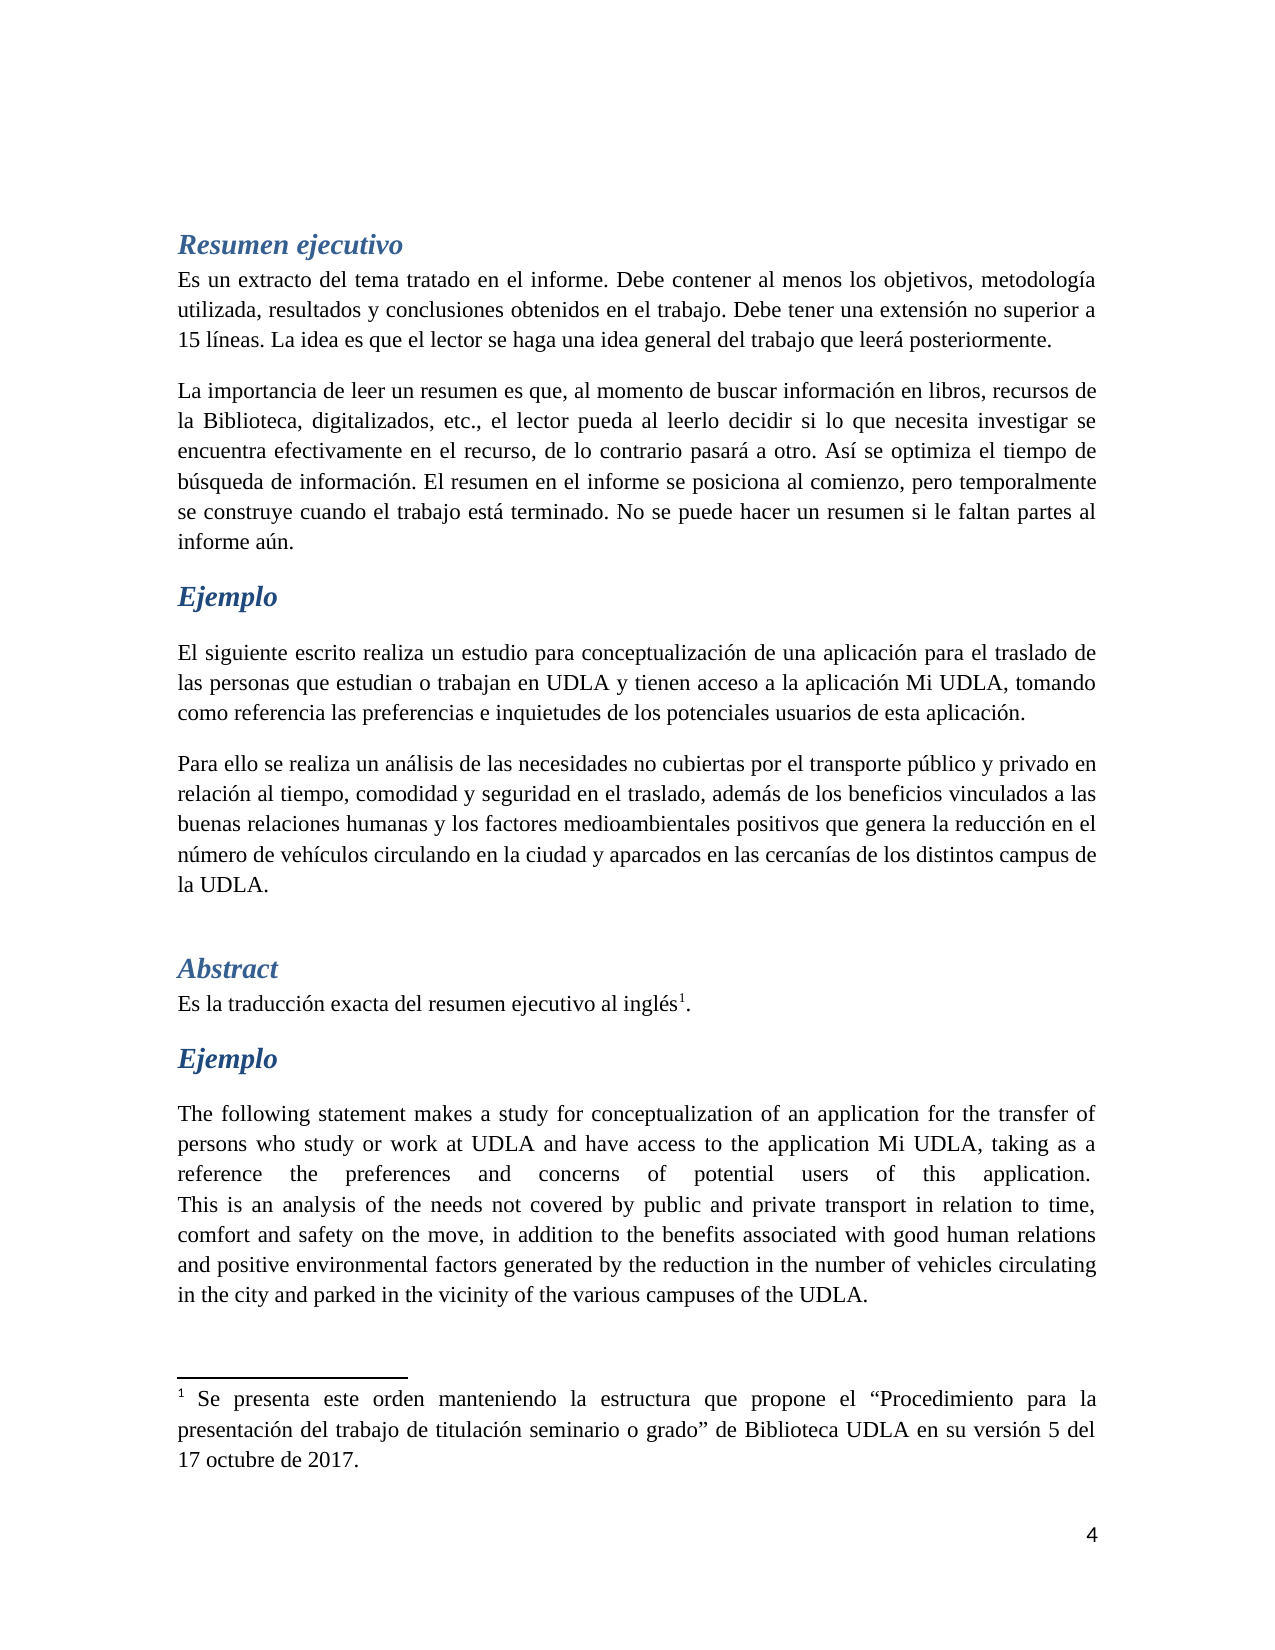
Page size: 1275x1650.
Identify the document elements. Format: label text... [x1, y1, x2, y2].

text Es la traducción exacta del resumen ejecutivo al inglés. [177, 990, 1098, 1016]
subtitle Resumen ejecutivo [177, 227, 1098, 261]
text Ejemplo [177, 579, 1098, 613]
subtitle Abstract [177, 951, 1098, 985]
text Ejemplo [177, 1041, 1098, 1074]
text La importancia de leer un resumen es que, al momento de buscar información en libros, recursos de la Biblioteca, digitalizados, etc., el lector pueda al leerlo decidir si lo que necesita investigar se encuentra efectivamente en el recurso, de lo contrario pasará a otro. Así se optimiza el tiempo de búsqueda de información. El resumen en el informe se posiciona al comienzo, pero temporalmente se construye cuando el trabajo está terminado. No se puede hacer un resumen si le faltan partes al informe aún. [177, 377, 1098, 554]
text The following statement makes a study for conceptualization of an application for the transfer of persons who study or work at UDLA and have access to the application Mi UDLA, taking as a reference the preferences and concerns of potential users of this application. This is an analysis of the needs not covered by public and private transport in relation to time, comfort and safety on the move, in addition to the benefits associated with good human relations and positive environmental factors generated by the reduction in the number of vehicles circulating in the city and parked in the vicinity of the various campuses of the UDLA. [177, 1100, 1098, 1308]
text Para ello se realiza un análisis de las necesidades no cubiertas por el transporte público y privado en relación al tiempo, comodidad y seguridad en el traslado, además de los beneficios vinculados a las buenas relaciones humanas y los factores medioambientales positivos que genera la reducción en el número de vehículos circulando en la ciudad y aparcados en las cercanías de los distintos campus de la UDLA. [177, 750, 1098, 897]
text Es un extracto del tema tratado en el informe. Debe contener al menos los objetivos, metodología utilizada, resultados y conclusiones obtenidos en el trabajo. Debe tener una extensión no superior a 15 líneas. La idea es que el lector se haga una idea general del trabajo que leerá posteriormente. [177, 266, 1098, 352]
text El siguiente escrito realiza un estudio para conceptualización de una aplicación para el traslado de las personas que estudian o trabajan en UDLA y tienen acceso a la aplicación Mi UDLA, tomando como referencia las preferencias e inquietudes de los potenciales usuarios de esta aplicación. [177, 639, 1098, 725]
